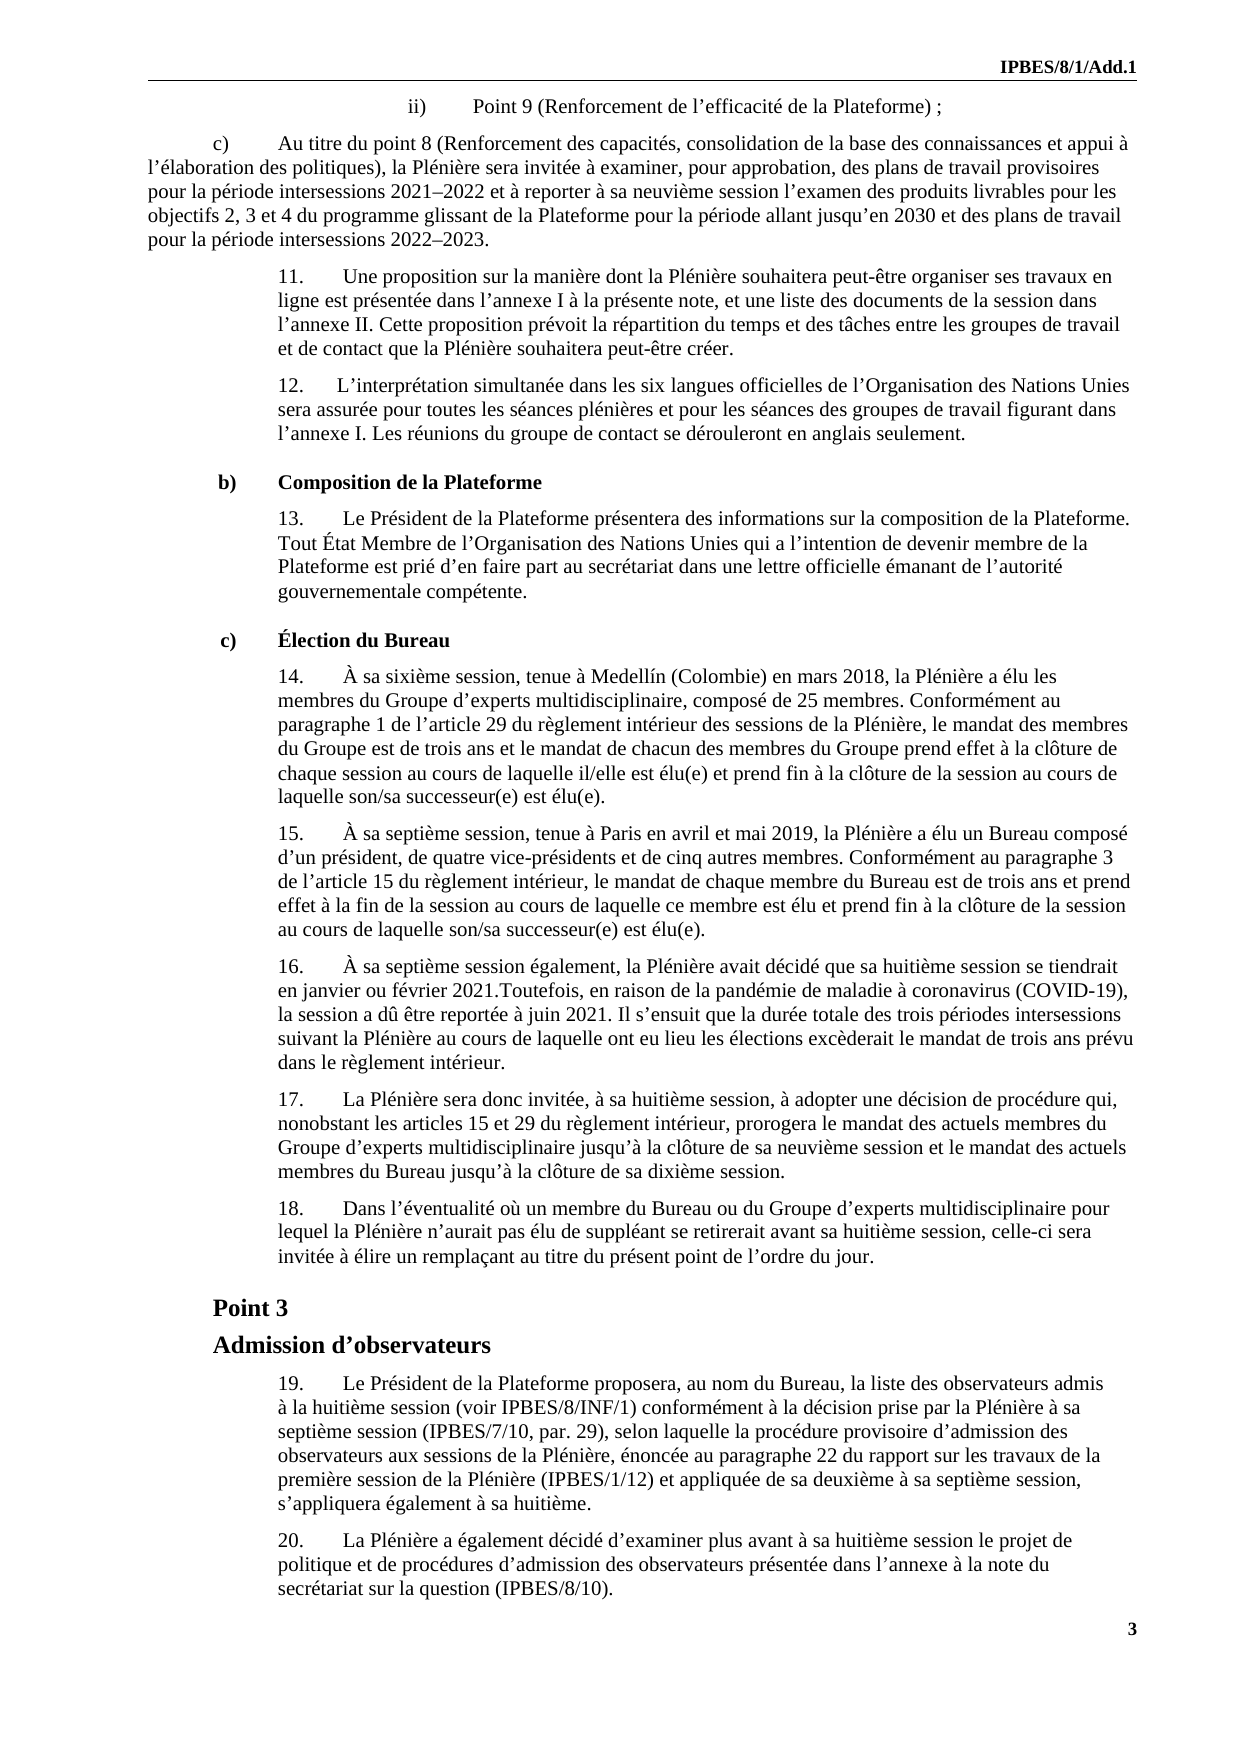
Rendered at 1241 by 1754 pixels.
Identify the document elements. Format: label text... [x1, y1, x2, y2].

text La Plénière a également décidé d’examiner plus avant à sa huitième session le projet de politique et de procédures d’admission des observateurs présentée dans l’annexe à la note du secrétariat sur la question (IPBES/8/10). [278, 1528, 1137, 1600]
text L’interprétation simultanée dans les six langues officielles de l’Organisation des Nations Unies sera assurée pour toutes les séances plénières et pour les séances des groupes de travail figurant dans l’annexe I. Les réunions du groupe de contact se dérouleront en anglais seulement. [278, 373, 1137, 445]
text Le Président de la Plateforme présentera des informations sur la composition de la Plateforme. Tout État Membre de l’Organisation des Nations Unies qui a l’intention de devenir membre de la Plateforme est prié d’en faire part au secrétariat dans une lettre officielle émanant de l’autorité gouvernementale compétente. [278, 506, 1137, 603]
text Une proposition sur la manière dont la Plénière souhaitera peut-être organiser ses travaux en ligne est présentée dans l’annexe I à la présente note, et une liste des documents de la session dans l’annexe II. Cette proposition prévoit la répartition du temps et des tâches entre les groupes de travail et de contact que la Plénière souhaitera peut-être créer. [278, 264, 1137, 360]
text À sa sixième session, tenue à Medellín (Colombie) en mars 2018, la Plénière a élu les membres du Groupe d’experts multidisciplinaire, composé de 25 membres. Conformément au paragraphe 1 de l’article 29 du règlement intérieur des sessions de la Plénière, le mandat des membres du Groupe est de trois ans et le mandat de chacun des membres du Groupe prend effet à la clôture de chaque session au cours de laquelle il/elle est élu(e) et prend fin à la clôture de la session au cours de laquelle son/sa successeur(e) est élu(e). [278, 664, 1137, 808]
text Le Président de la Plateforme proposera, au nom du Bureau, la liste des observateurs admis à la huitième session (voir IPBES/8/INF/1) conformément à la décision prise par la Plénière à sa septième session (IPBES/7/10, par. 29), selon laquelle la procédure provisoire d’admission des observateurs aux sessions de la Plénière, énoncée au paragraphe 22 du rapport sur les travaux de la première session de la Plénière (IPBES/1/12) et appliquée de sa deuxième à sa septième session, s’appliquera également à sa huitième. [278, 1371, 1137, 1515]
text b) Composition de la Plateforme [148, 470, 1107, 494]
text Point 3 [213, 1293, 1107, 1321]
text La Plénière sera donc invitée, à sa huitième session, à adopter une décision de procédure qui, nonobstant les articles 15 et 29 du règlement intérieur, prorogera le mandat des actuels membres du Groupe d’experts multidisciplinaire jusqu’à la clôture de sa neuvième session et le mandat des actuels membres du Bureau jusqu’à la clôture de sa dixième session. [278, 1087, 1137, 1183]
list Point 9 (Renforcement de l’efficacité de la Plateforme) ; [408, 94, 1137, 118]
list Au titre du point 8 (Renforcement des capacités, consolidation de la base des connaissances et appui à l’élaboration des politiques), la Plénière sera invitée à examiner, pour approbation, des plans de travail provisoires pour la période intersessions 2021–2022 et à reporter à sa neuvième session l’examen des produits livrables pour les objectifs 2, 3 et 4 du programme glissant de la Plateforme pour la période allant jusqu’en 2030 et des plans de travail pour la période intersessions 2022–2023. [148, 131, 1137, 251]
text Dans l’éventualité où un membre du Bureau ou du Groupe d’experts multidisciplinaire pour lequel la Plénière n’aurait pas élu de suppléant se retirerait avant sa huitième session, celle-ci sera invitée à élire un remplaçant au titre du présent point de l’ordre du jour. [278, 1195, 1137, 1268]
text Admission d’observateurs [213, 1330, 1107, 1358]
text c) Élection du Bureau [148, 628, 1107, 652]
text À sa septième session également, la Plénière avait décidé que sa huitième session se tiendrait en janvier ou février 2021.Toutefois, en raison de la pandémie de maladie à coronavirus (COVID-19), la session a dû être reportée à juin 2021. Il s’ensuit que la durée totale des trois périodes intersessions suivant la Plénière au cours de laquelle ont eu lieu les élections excèderait le mandat de trois ans prévu dans le règlement intérieur. [278, 954, 1137, 1074]
text À sa septième session, tenue à Paris en avril et mai 2019, la Plénière a élu un Bureau composé d’un président, de quatre vice-présidents et de cinq autres membres. Conformément au paragraphe 3 de l’article 15 du règlement intérieur, le mandat de chaque membre du Bureau est de trois ans et prend effet à la fin de la session au cours de laquelle ce membre est élu et prend fin à la clôture de la session au cours de laquelle son/sa successeur(e) est élu(e). [278, 821, 1137, 941]
